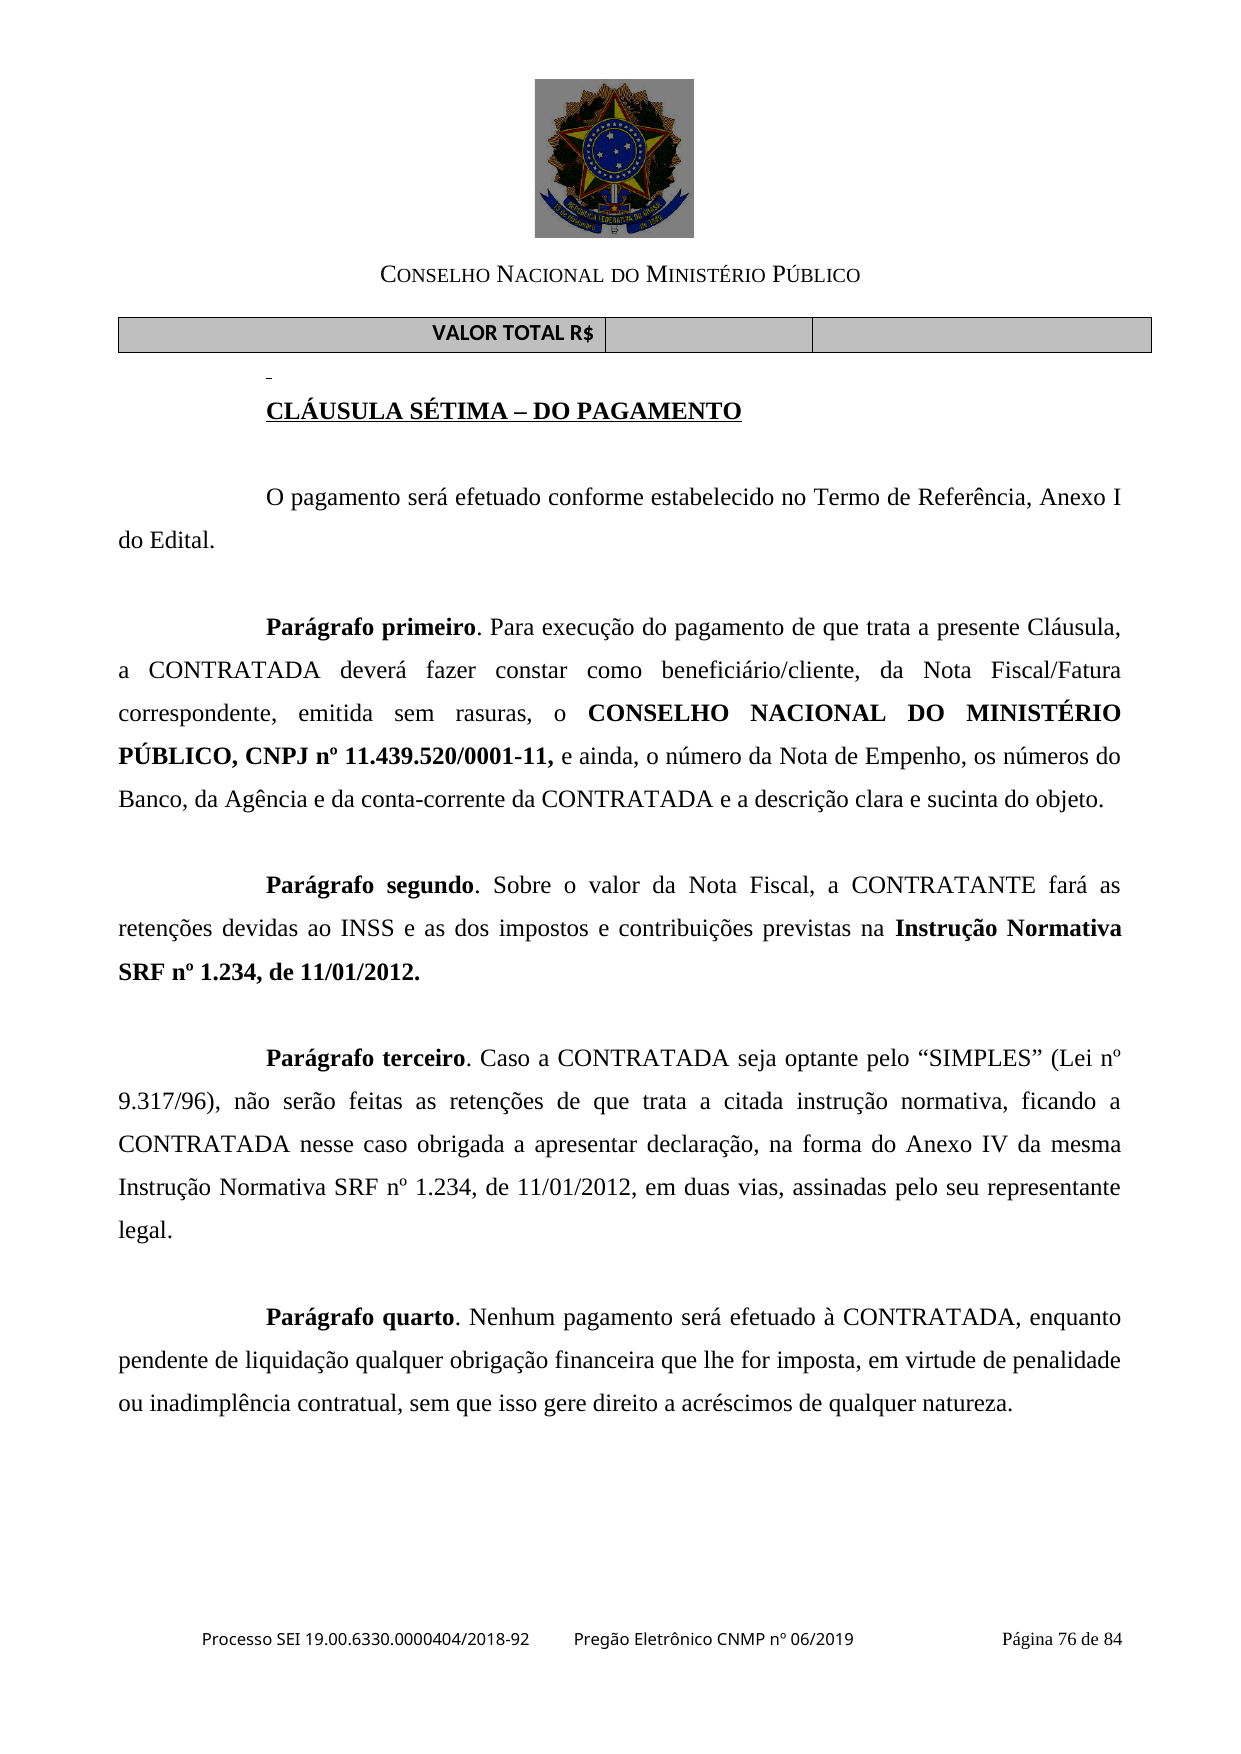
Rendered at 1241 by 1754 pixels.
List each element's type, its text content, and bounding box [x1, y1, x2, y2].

text CLÁUSULA SÉTIMA – DO PAGAMENTO [118, 396, 1122, 425]
text O pagamento será efetuado conforme estabelecido no Termo de Referência, Anexo I do Edital. [118, 482, 1122, 554]
table_cell [813, 318, 1151, 352]
text Parágrafo terceiro. Caso a CONTRATADA seja optante pelo “SIMPLES” (Lei nº 9.317/96), não serão feitas as retenções de que trata a citada instrução normativa, ficando a CONTRATADA nesse caso obrigada a apresentar declaração, na forma do Anexo IV da mesma Instrução Normativa SRF nº 1.234, de 11/01/2012, em duas vias, assinadas pelo seu representante legal. [118, 1043, 1122, 1244]
text Parágrafo primeiro. Para execução do pagamento de que trata a presente Cláusula, a CONTRATADA deverá fazer constar como beneficiário/cliente, da Nota Fiscal/Fatura correspondente, emitida sem rasuras, o CONSELHO NACIONAL DO MINISTÉRIO PÚBLICO, CNPJ nº 11.439.520/0001-11, e ainda, o número da Nota de Empenho, os números do Banco, da Agência e da conta-corrente da CONTRATADA e a descrição clara e sucinta do objeto. [118, 612, 1122, 813]
table_cell [606, 318, 812, 352]
table_cell VALOR TOTAL R$ [119, 318, 605, 352]
text Parágrafo quarto. Nenhum pagamento será efetuado à CONTRATADA, enquanto pendente de liquidação qualquer obrigação financeira que lhe for imposta, em virtude de penalidade ou inadimplência contratual, sem que isso gere direito a acréscimos de qualquer natureza. [118, 1302, 1122, 1417]
text Parágrafo segundo. Sobre o valor da Nota Fiscal, a CONTRATANTE fará as retenções devidas ao INSS e as dos impostos e contribuições previstas na Instrução Normativa SRF nº 1.234, de 11/01/2012. [118, 870, 1122, 985]
